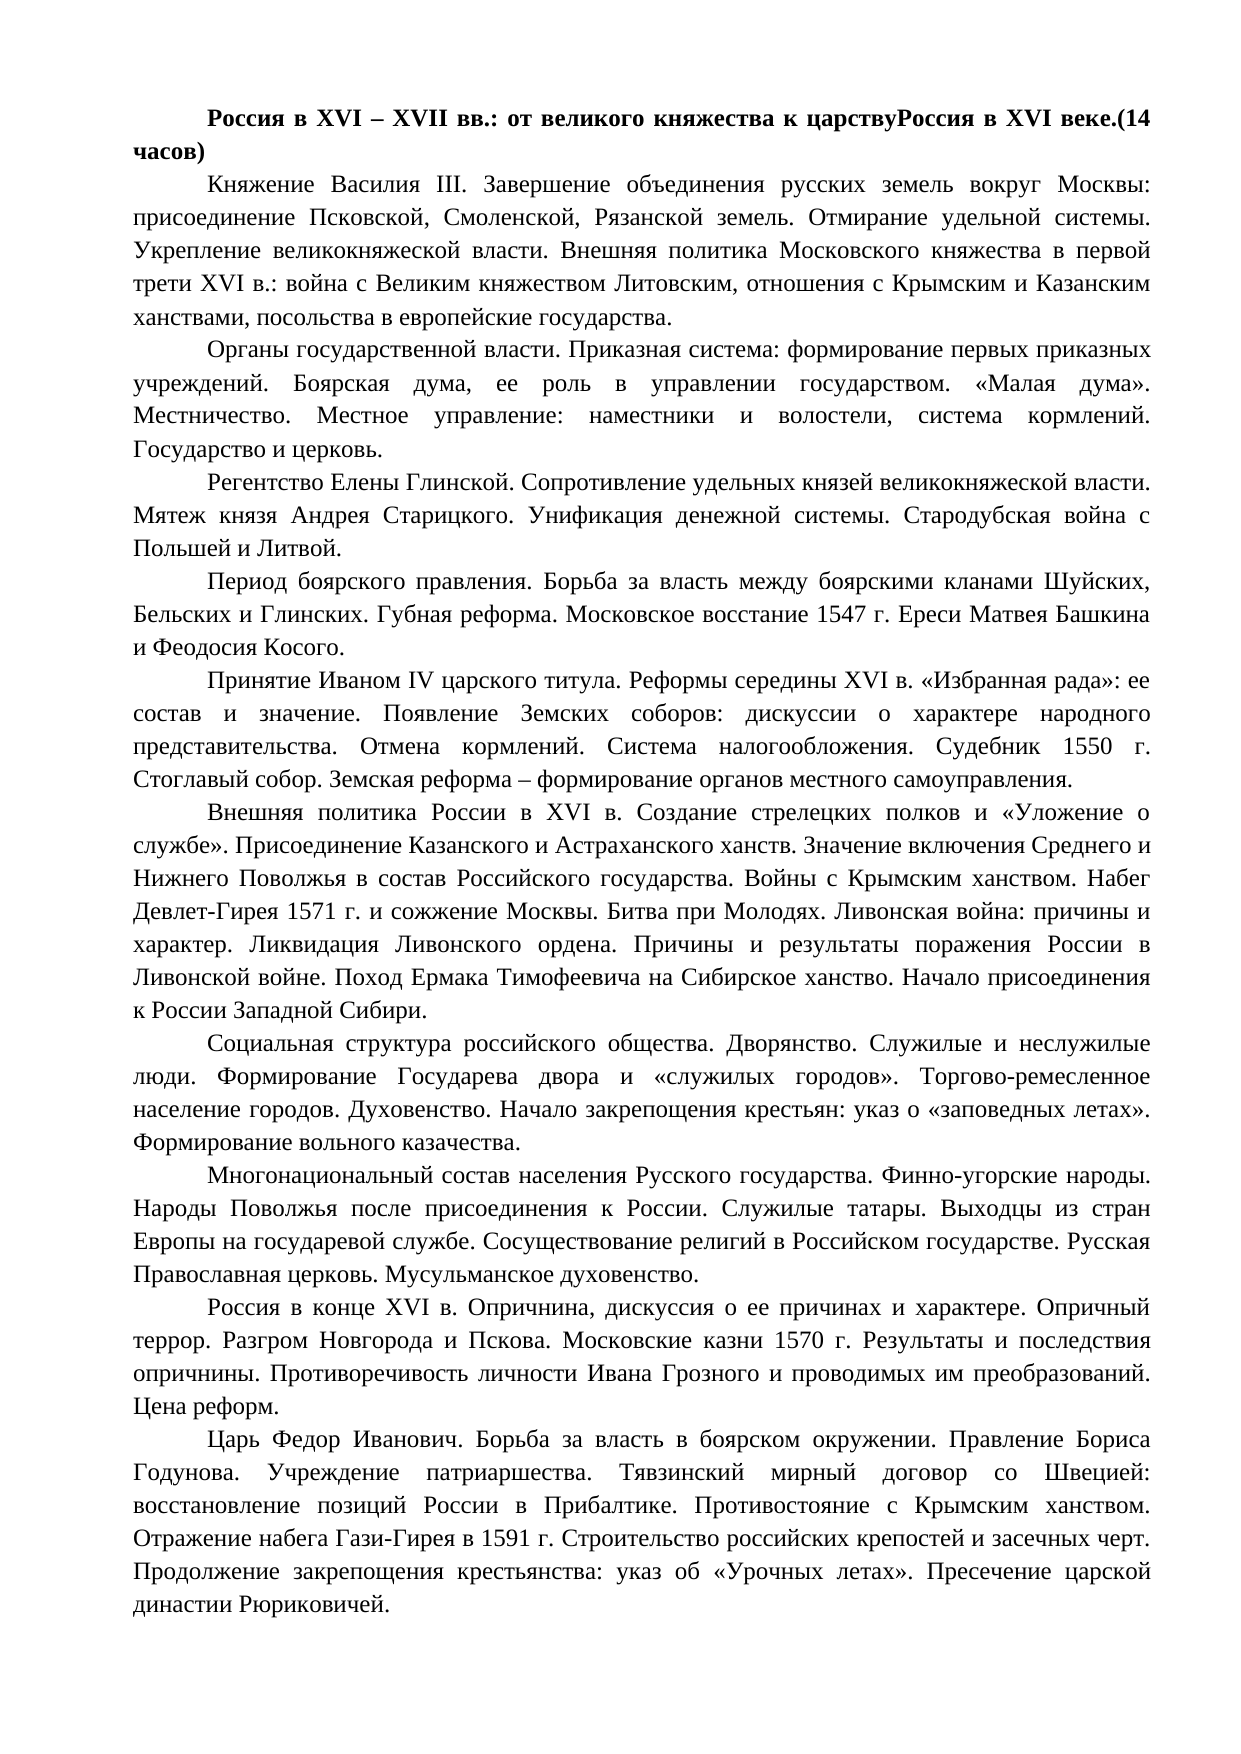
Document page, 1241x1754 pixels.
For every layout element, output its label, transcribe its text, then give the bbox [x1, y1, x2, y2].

text Многонациональный состав населения Русского государства. Финно-угорские народы. Народы Поволжья после присоединения к России. Служилые татары. Выходцы из стран Европы на государевой службе. Сосуществование религий в Российском государстве. Русская Православная церковь. Мусульманское духовенство. [133, 1160, 1152, 1288]
text Россия в конце XVI в. Опричнина, дискуссия о ее причинах и характере. Опричный террор. Разгром Новгорода и Пскова. Московские казни 1570 г. Результаты и последствия опричнины. Противоречивость личности Ивана Грозного и проводимых им преобразований. Цена реформ. [133, 1292, 1152, 1420]
text Принятие Иваном IV царского титула. Реформы середины XVI в. «Избранная рада»: ее состав и значение. Появление Земских соборов: дискуссии о характере народного представительства. Отмена кормлений. Система налогообложения. Судебник 1550 г. Стоглавый собор. Земская реформа – формирование органов местного самоуправления. [133, 665, 1152, 793]
text Социальная структура российского общества. Дворянство. Служилые и неслужилые люди. Формирование Государева двора и «служилых городов». Торгово-ремесленное население городов. Духовенство. Начало закрепощения крестьян: указ о «заповедных летах». Формирование вольного казачества. [133, 1028, 1152, 1156]
text Органы государственной власти. Приказная система: формирование первых приказных учреждений. Боярская дума, ее роль в управлении государством. «Малая дума». Местничество. Местное управление: наместники и волостели, система кормлений. Государство и церковь. [133, 334, 1152, 462]
text Период боярского правления. Борьба за власть между боярскими кланами Шуйских, Бельских и Глинских. Губная реформа. Московское восстание 1547 г. Ереси Матвея Башкина и Феодосия Косого. [133, 566, 1152, 661]
text Россия в XVI – XVII вв.: от великого княжества к царствуРоссия в XVI веке.(14 часов) [133, 103, 1152, 165]
text Царь Федор Иванович. Борьба за власть в боярском окружении. Правление Бориса Годунова. Учреждение патриаршества. Тявзинский мирный договор со Швецией: восстановление позиций России в Прибалтике. Противостояние с Крымским ханством. Отражение набега Гази-Гирея в 1591 г. Строительство российских крепостей и засечных черт. Продолжение закрепощения крестьянства: указ об «Урочных летах». Пресечение царской династии Рюриковичей. [133, 1424, 1152, 1618]
text Внешняя политика России в XVI в. Создание стрелецких полков и «Уложение о службе». Присоединение Казанского и Астраханского ханств. Значение включения Среднего и Нижнего Поволжья в состав Российского государства. Войны с Крымским ханством. Набег Девлет-Гирея 1571 г. и сожжение Москвы. Битва при Молодях. Ливонская война: причины и характер. Ликвидация Ливонского ордена. Причины и результаты поражения России в Ливонской войне. Поход Ермака Тимофеевича на Сибирское ханство. Начало присоединения к России Западной Сибири. [133, 797, 1152, 1024]
text Княжение Василия III. Завершение объединения русских земель вокруг Москвы: присоединение Псковской, Смоленской, Рязанской земель. Отмирание удельной системы. Укрепление великокняжеской власти. Внешняя политика Московского княжества в первой трети XVI в.: война с Великим княжеством Литовским, отношения с Крымским и Казанским ханствами, посольства в европейские государства. [133, 169, 1152, 330]
text Регентство Елены Глинской. Сопротивление удельных князей великокняжеской власти. Мятеж князя Андрея Старицкого. Унификация денежной системы. Стародубская война с Польшей и Литвой. [133, 467, 1152, 561]
